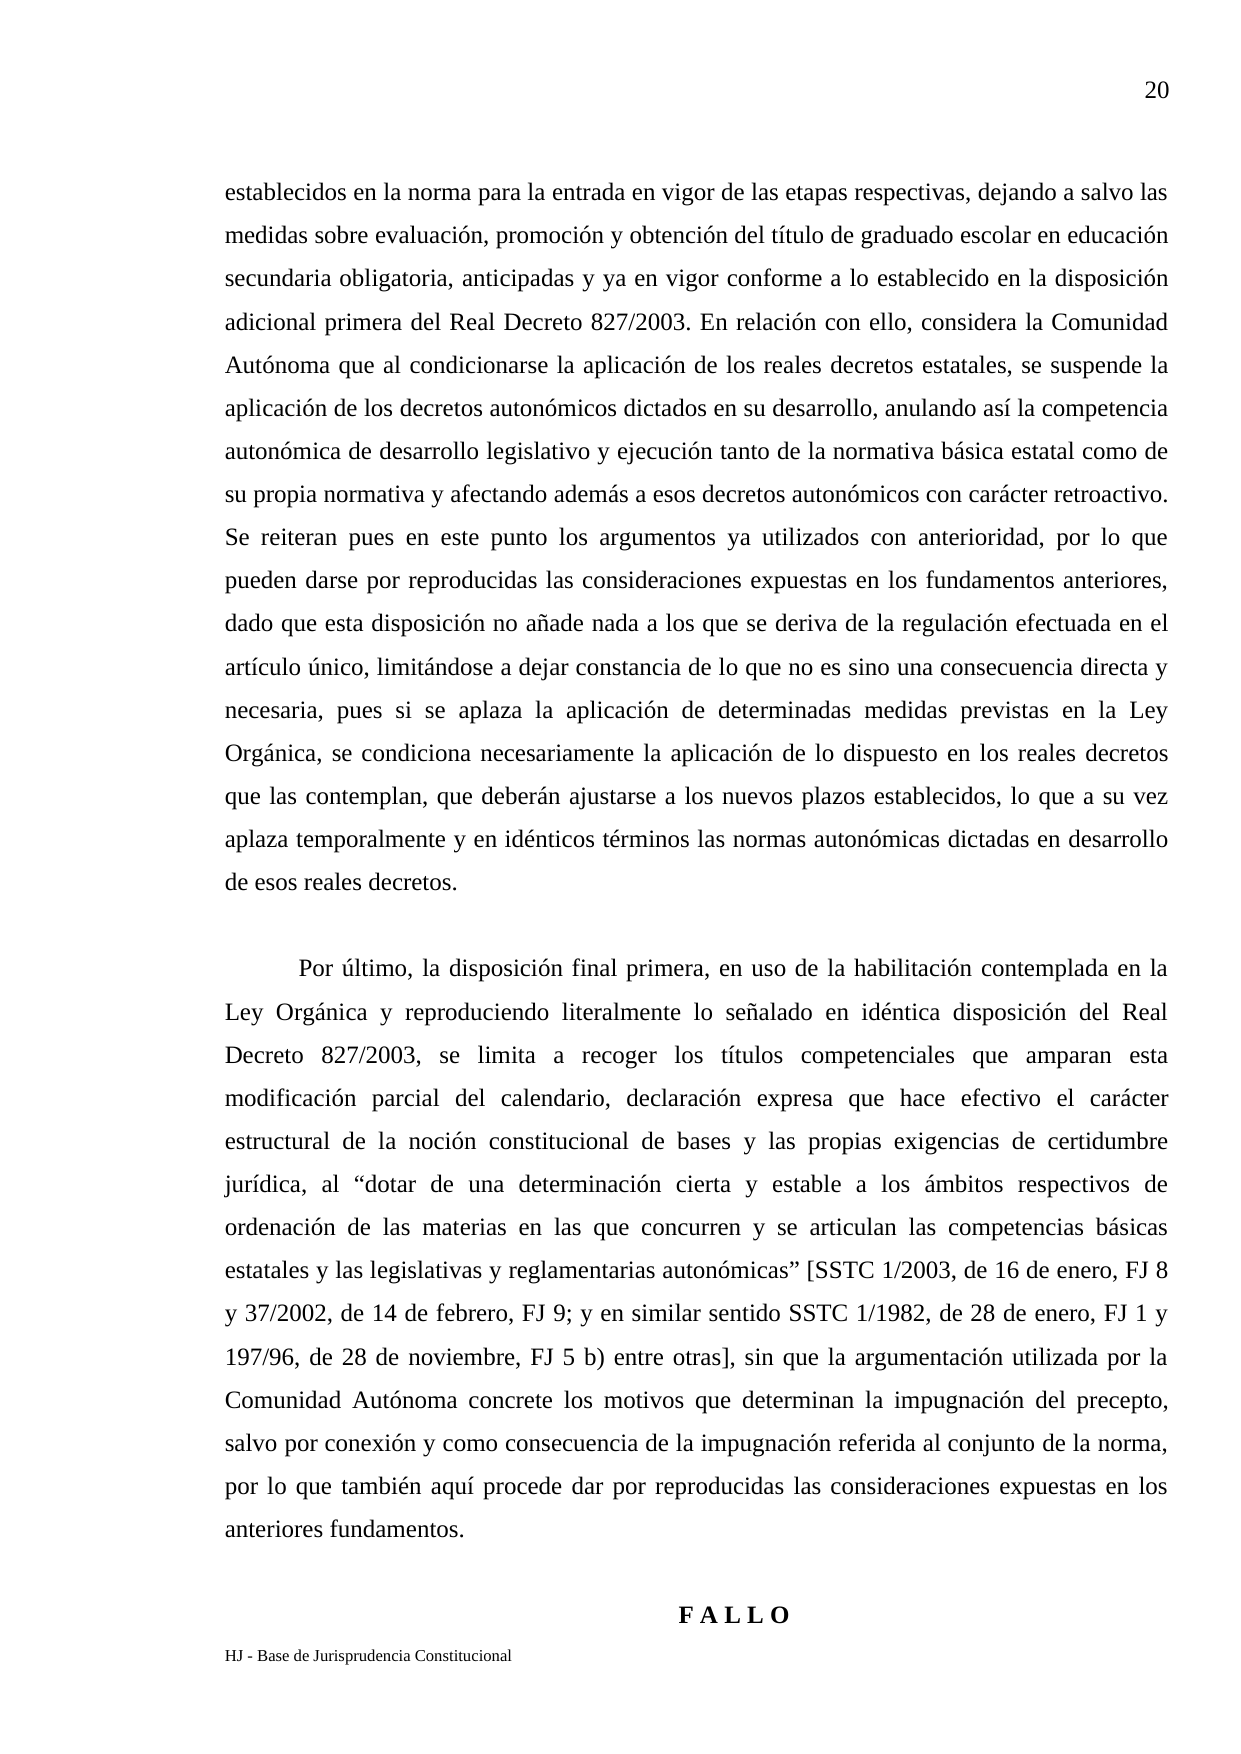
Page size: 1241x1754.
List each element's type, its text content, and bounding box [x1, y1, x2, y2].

text Por último, la disposición final primera, en uso de la habilitación contemplada en la Ley Orgánica y reproduciendo literalmente lo señalado en idéntica disposición del Real Decreto 827/2003, se limita a recoger los títulos competenciales que amparan esta modificación parcial del calendario, declaración expresa que hace efectivo el carácter estructural de la noción constitucional de bases y las propias exigencias de certidumbre jurídica, al “dotar de una determinación cierta y estable a los ámbitos respectivos de ordenación de las materias en las que concurren y se articulan las competencias básicas estatales y las legislativas y reglamentarias autonómicas” [SSTC 1/2003, de 16 de enero, FJ 8 y 37/2002, de 14 de febrero, FJ 9; y en similar sentido SSTC 1/1982, de 28 de enero, FJ 1 y 197/96, de 28 de noviembre, FJ 5 b) entre otras], sin que la argumentación utilizada por la Comunidad Autónoma concrete los motivos que determinan la impugnación del precepto, salvo por conexión y como consecuencia de la impugnación referida al conjunto de la norma, por lo que también aquí procede dar por reproducidas las consideraciones expuestas en los anteriores fundamentos. [224, 953, 1169, 1543]
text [224, 177, 1169, 896]
subtitle F A L L O [224, 1600, 1169, 1629]
